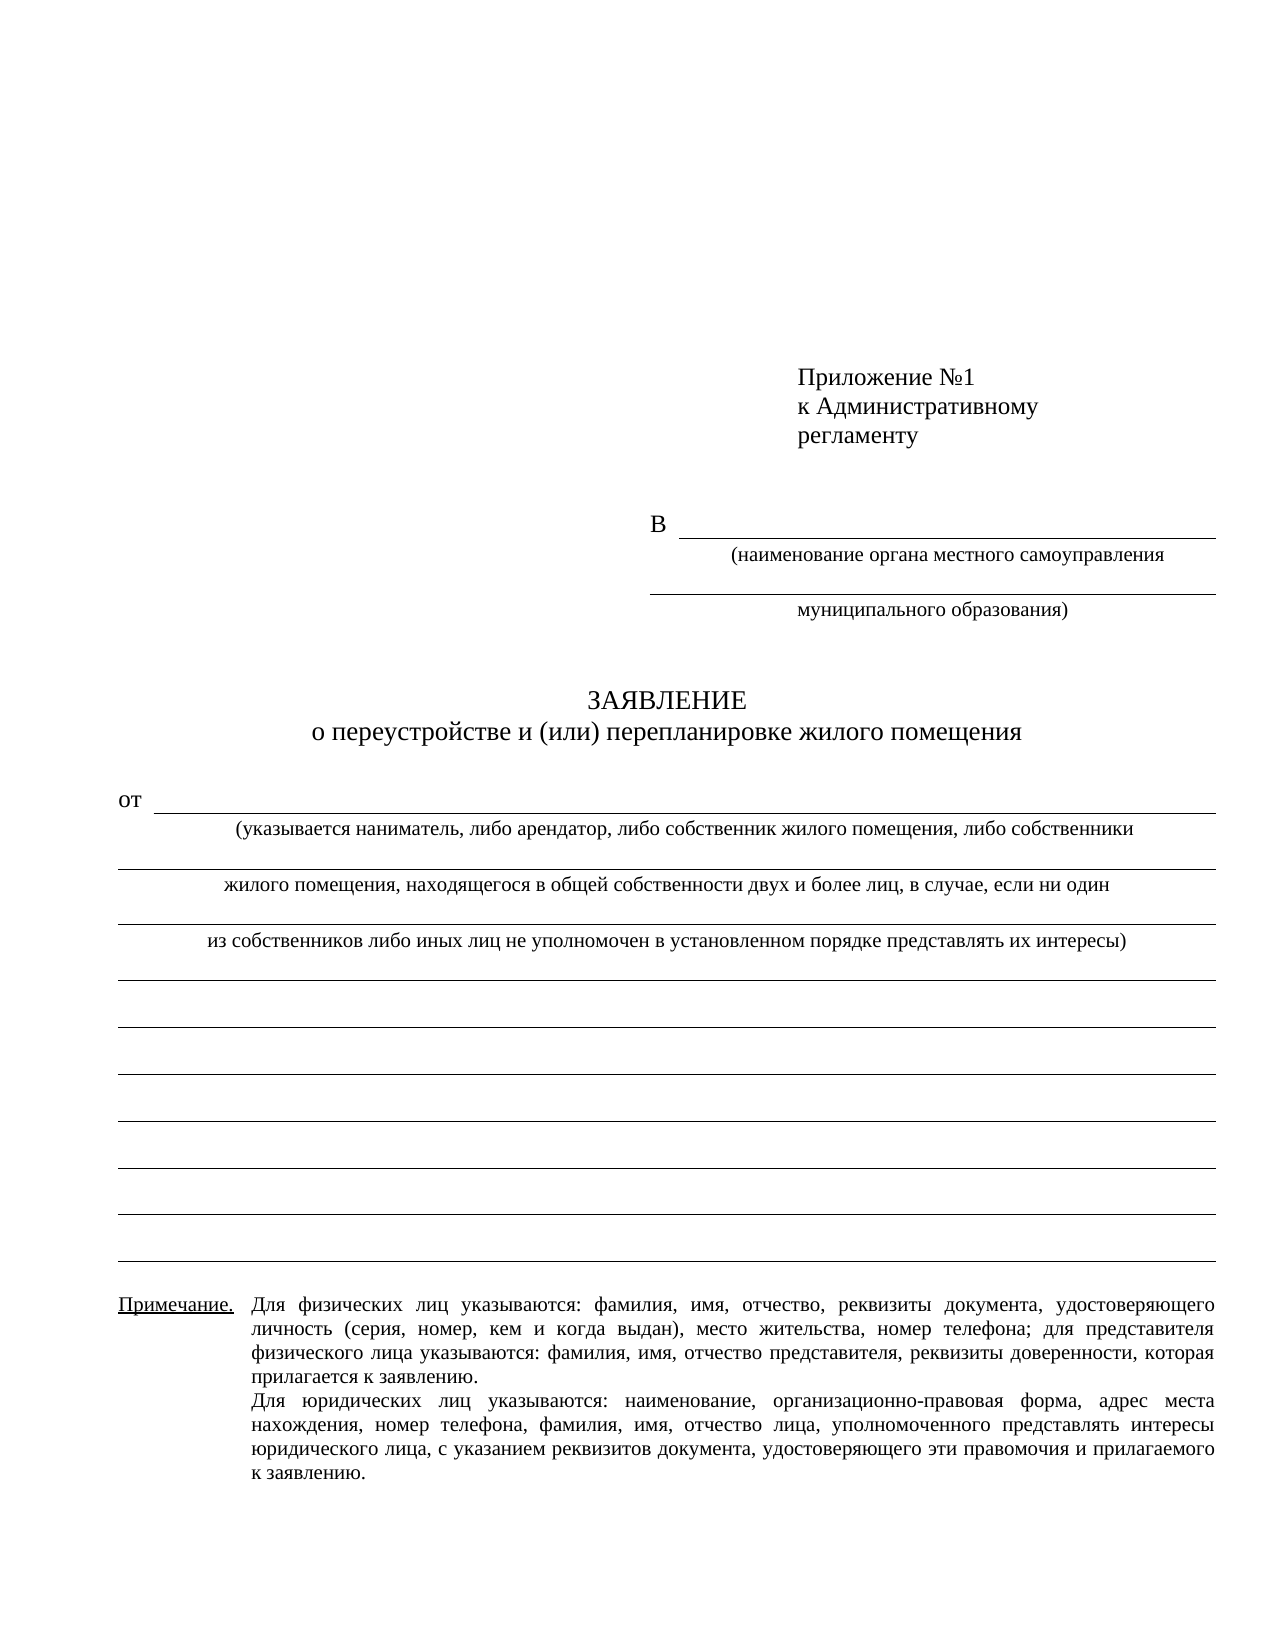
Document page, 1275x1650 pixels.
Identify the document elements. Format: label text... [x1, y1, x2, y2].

text (наименование органа местного самоуправления [679, 539, 1216, 566]
text регламенту [118, 420, 1216, 448]
text Заявление о переустройстве и (или) перепланировке жилого помещения [118, 684, 1216, 746]
text к Административному [118, 391, 1216, 420]
text жилого помещения, находящегося в общей собственности двух и более лиц, в случае, если ни один [118, 870, 1216, 896]
text Для юридических лиц указываются: наименование, организационно-правовая форма, адрес места нахождения, номер телефона, фамилия, имя, отчество лица, уполномоченного представлять интересы юридического лица, с указанием реквизитов документа, удостоверяющего эти правомочия и прилагаемого к заявлению. [251, 1388, 1216, 1484]
text муниципального образования) [650, 595, 1216, 621]
text от [118, 784, 1216, 812]
text В [650, 509, 1216, 538]
text Приложение №1 [118, 362, 1216, 391]
text из собственников либо иных лиц не уполномочен в установленном порядке представлять их интересы) [118, 925, 1216, 952]
text (указывается наниматель, либо арендатор, либо собственник жилого помещения, либо собственники [153, 814, 1216, 840]
text Примечание. Для физических лиц указываются: фамилия, имя, отчество, реквизиты документа, удостоверяющего личность (серия, номер, кем и когда выдан), место жительства, номер телефона; для представителя физического лица указываются: фамилия, имя, отчество представителя, реквизиты доверенности, которая прилагается к заявлению. [118, 1291, 1216, 1388]
